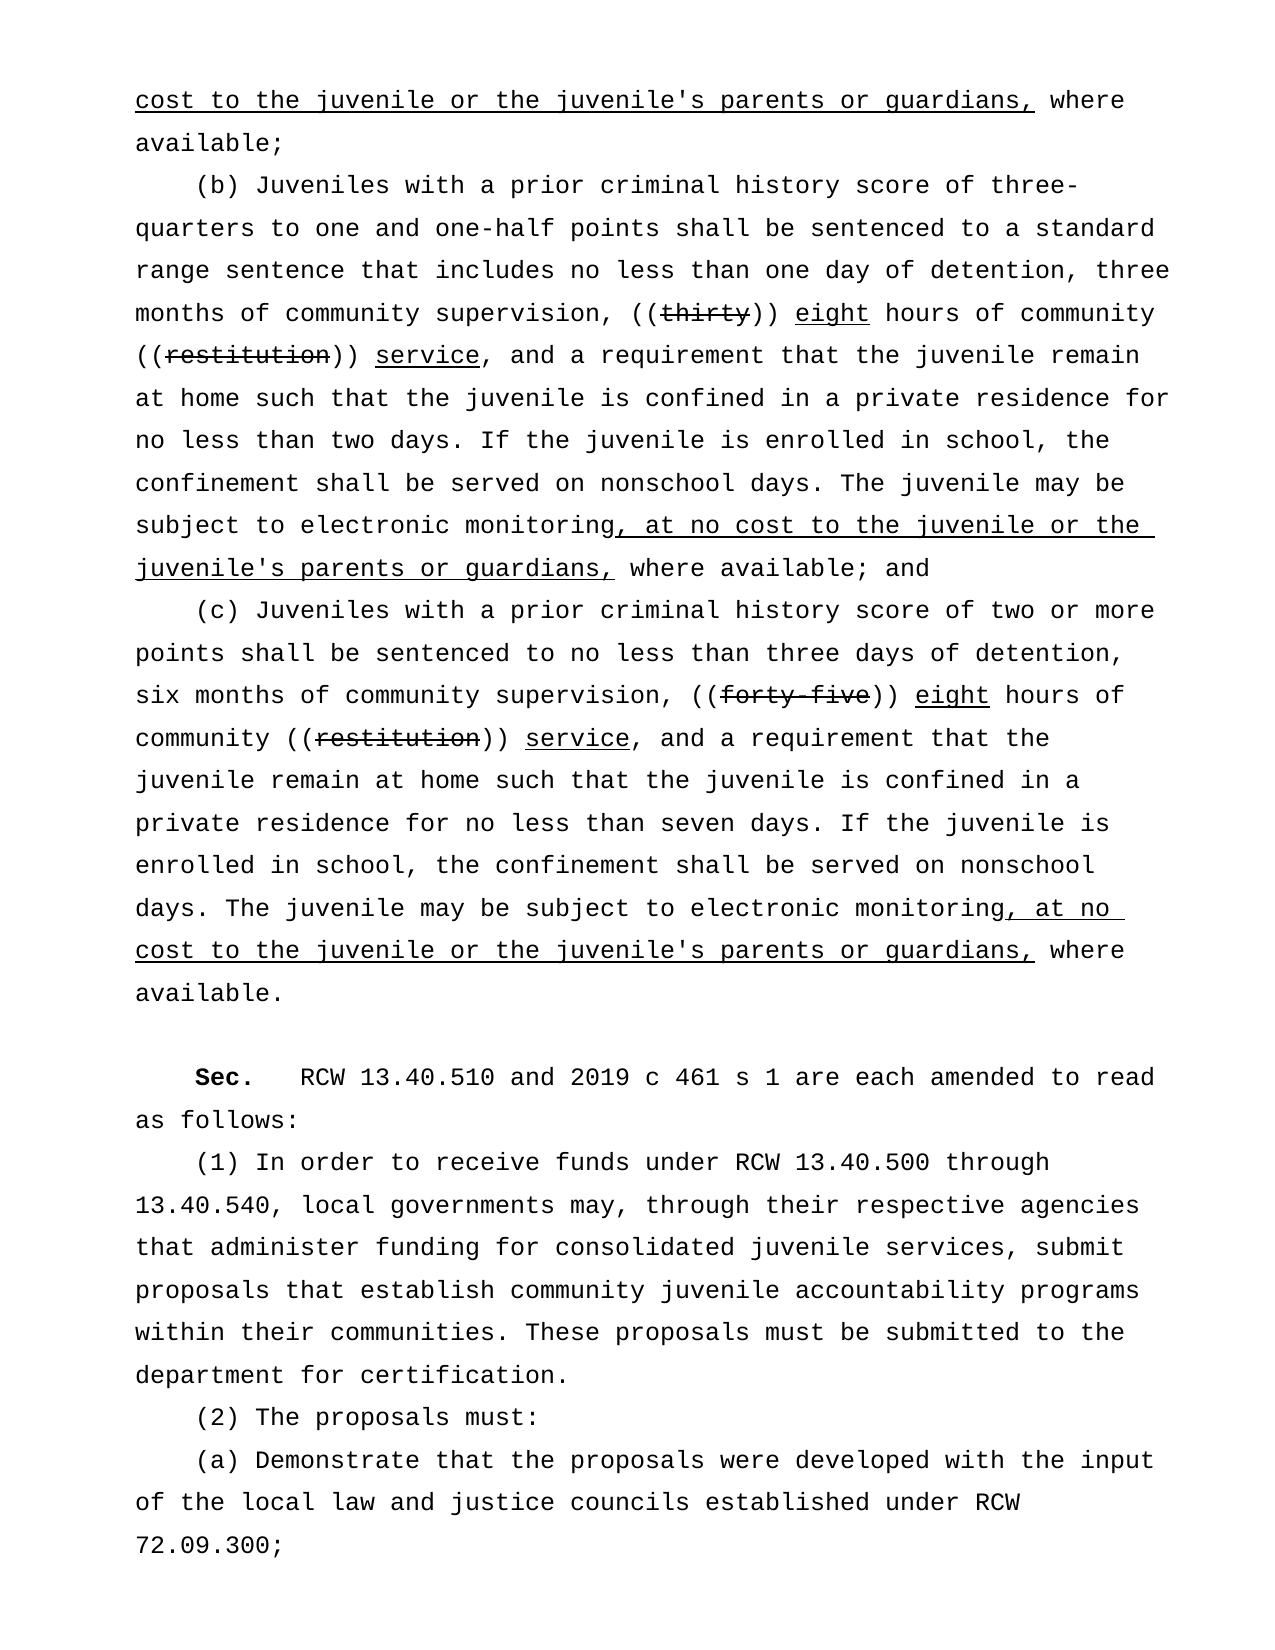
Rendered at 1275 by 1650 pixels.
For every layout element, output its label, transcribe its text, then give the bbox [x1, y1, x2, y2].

text (2) The proposals must: [135, 1392, 1170, 1434]
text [135, 75, 1170, 160]
text (c) Juveniles with a prior criminal history score of two or more points shall be sentenced to no less than three days of detention, six months of community supervision, ((forty-five)) eight hours of community ((restitution)) service, and a requirement that the juvenile remain at home such that the juvenile is confined in a private residence for no less than seven days. If the juvenile is enrolled in school, the confinement shall be served on nonschool days. The juvenile may be subject to electronic monitoring, at no cost to the juvenile or the juvenile's parents or guardians, where available. [135, 585, 1170, 1010]
text (a) Demonstrate that the proposals were developed with the input of the local law and justice councils established under RCW 72.09.300; [135, 1434, 1170, 1562]
text (b) Juveniles with a prior criminal history score of three-quarters to one and one-half points shall be sentenced to a standard range sentence that includes no less than one day of detention, three months of community supervision, ((thirty)) eight hours of community ((restitution)) service, and a requirement that the juvenile remain at home such that the juvenile is confined in a private residence for no less than two days. If the juvenile is enrolled in school, the confinement shall be served on nonschool days. The juvenile may be subject to electronic monitoring, at no cost to the juvenile or the juvenile's parents or guardians, where available; and [135, 160, 1170, 585]
text Sec. RCW 13.40.510 and 2019 c 461 s 1 are each amended to read as follows: [135, 1052, 1170, 1137]
text (1) In order to receive funds under RCW 13.40.500 through 13.40.540, local governments may, through their respective agencies that administer funding for consolidated juvenile services, submit proposals that establish community juvenile accountability programs within their communities. These proposals must be submitted to the department for certification. [135, 1137, 1170, 1392]
